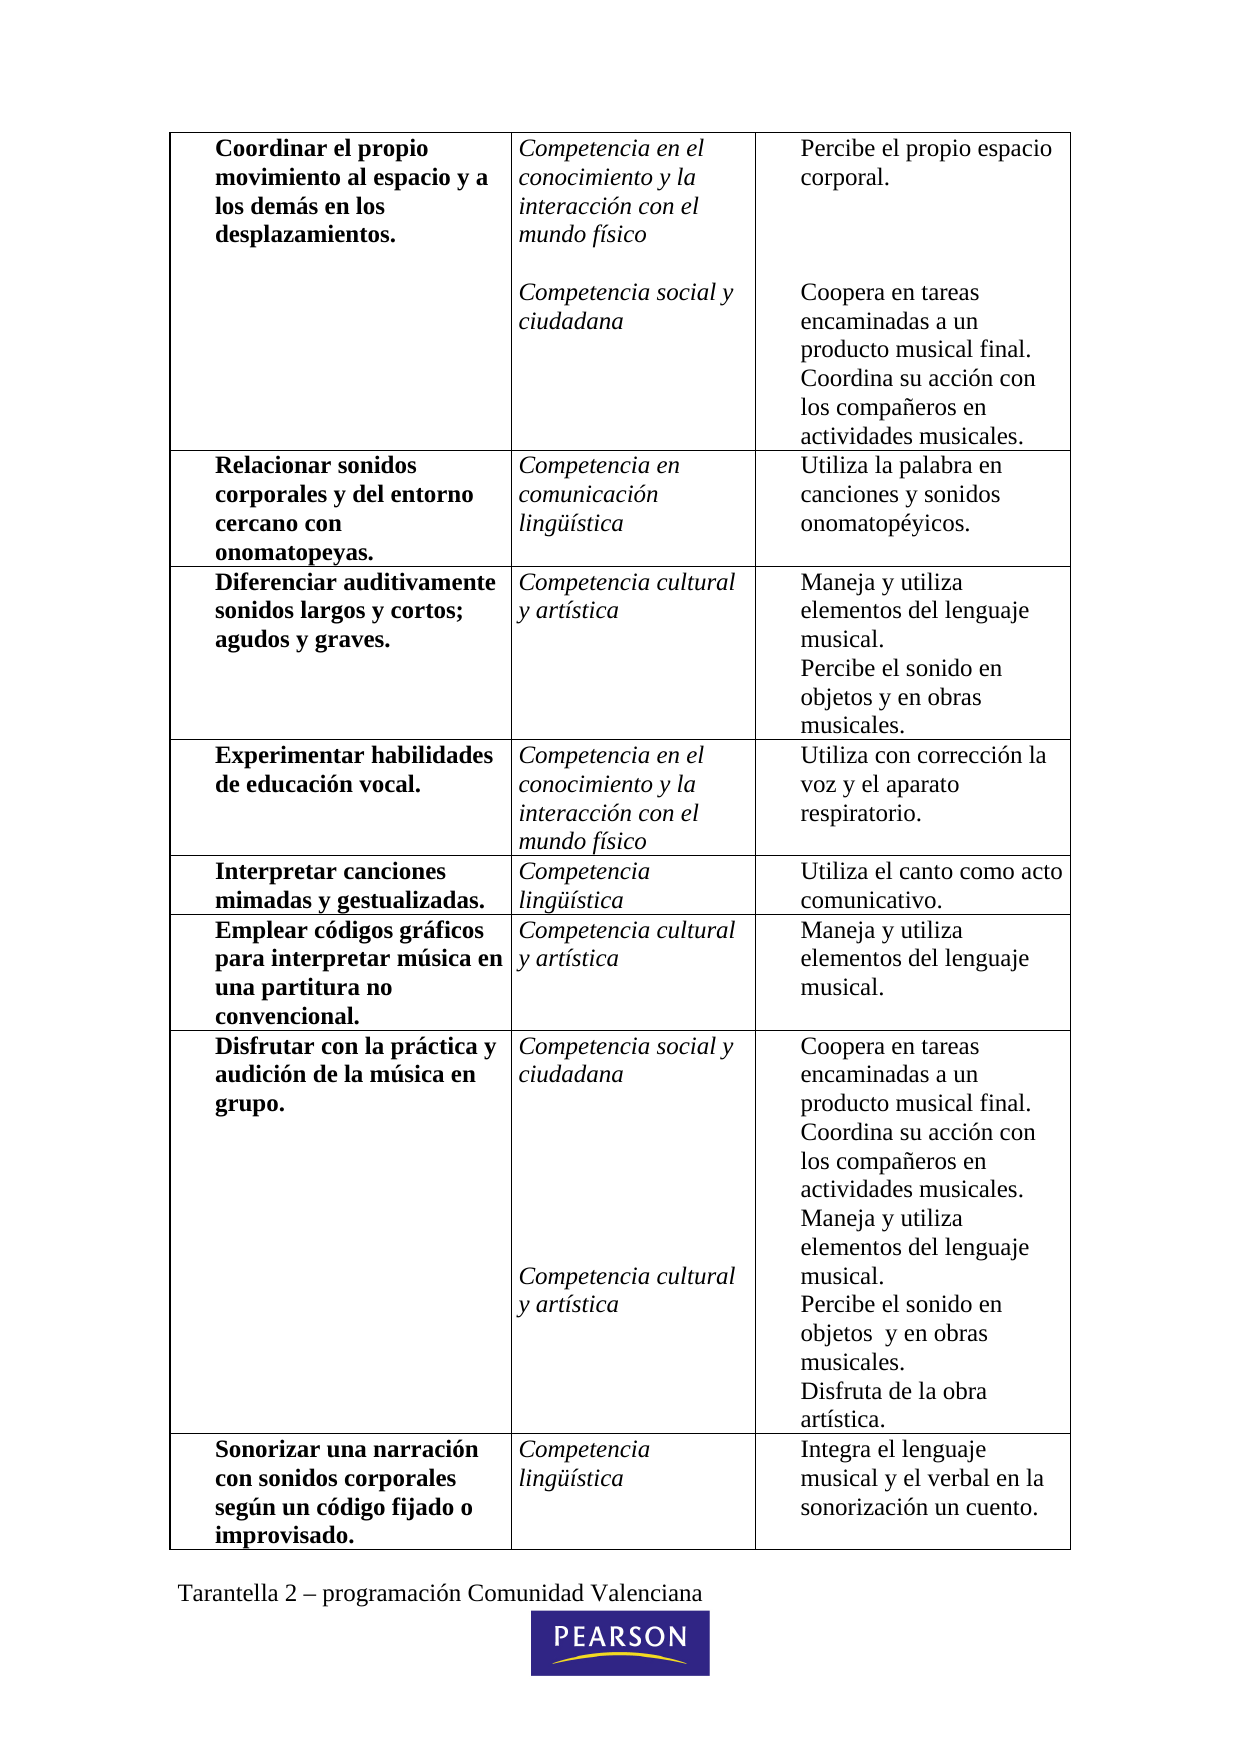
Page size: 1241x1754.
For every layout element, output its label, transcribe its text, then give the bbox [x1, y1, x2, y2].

table_cell Coopera en tareas encaminadas a un producto musical final. Coordina su acción con los compañeros en actividades musicales. Maneja y utiliza elementos del lenguaje musical. Percibe el sonido en objetos y en obras musicales. Disfruta de la obra artística. [756, 1031, 1070, 1433]
table_cell Competencia social y ciudadana Competencia cultural y artística [512, 1031, 755, 1433]
table_cell Competencia en el conocimiento y la interacción con el mundo físico [512, 740, 755, 855]
table_cell Integra el lenguaje musical y el verbal en la sonorización un cuento. [756, 1434, 1070, 1549]
table_header Competencia en el conocimiento y la interacción con el mundo físico Competencia social y ciudadana [512, 133, 755, 449]
table_cell Diferenciar auditivamente sonidos largos y cortos; agudos y graves. [171, 567, 511, 739]
table_cell Competencia cultural y artística [512, 915, 755, 1030]
table_cell Competencia lingüística [512, 1434, 755, 1549]
table_cell Competencia en comunicación lingüística [512, 451, 755, 566]
table_header Coordinar el propio movimiento al espacio y a los demás en los desplazamientos. [171, 133, 511, 449]
table_cell Emplear códigos gráficos para interpretar música en una partitura no convencional. [171, 915, 511, 1030]
table_cell Maneja y utiliza elementos del lenguaje musical. Percibe el sonido en objetos y en obras musicales. [756, 567, 1070, 739]
table_cell Interpretar canciones mimadas y gestualizadas. [171, 856, 511, 914]
table_cell Utiliza el canto como acto comunicativo. [756, 856, 1070, 914]
table_cell Disfrutar con la práctica y audición de la música en grupo. [171, 1031, 511, 1433]
picture [524, 1606, 716, 1681]
table_cell Competencia cultural y artística [512, 567, 755, 739]
table_cell Utiliza la palabra en canciones y sonidos onomatopéyicos. [756, 451, 1070, 566]
table_cell Maneja y utiliza elementos del lenguaje musical. [756, 915, 1070, 1030]
table_cell Experimentar habilidades de educación vocal. [171, 740, 511, 855]
table_cell Utiliza con corrección la voz y el aparato respiratorio. [756, 740, 1070, 855]
table_header Percibe el propio espacio corporal. Coopera en tareas encaminadas a un producto musical final. Coordina su acción con los compañeros en actividades musicales. [756, 133, 1070, 449]
table_cell Sonorizar una narración con sonidos corporales según un código fijado o improvisado. [171, 1434, 511, 1549]
table_cell Competencia lingüística [512, 856, 755, 914]
table_cell Relacionar sonidos corporales y del entorno cercano con onomatopeyas. [171, 451, 511, 566]
